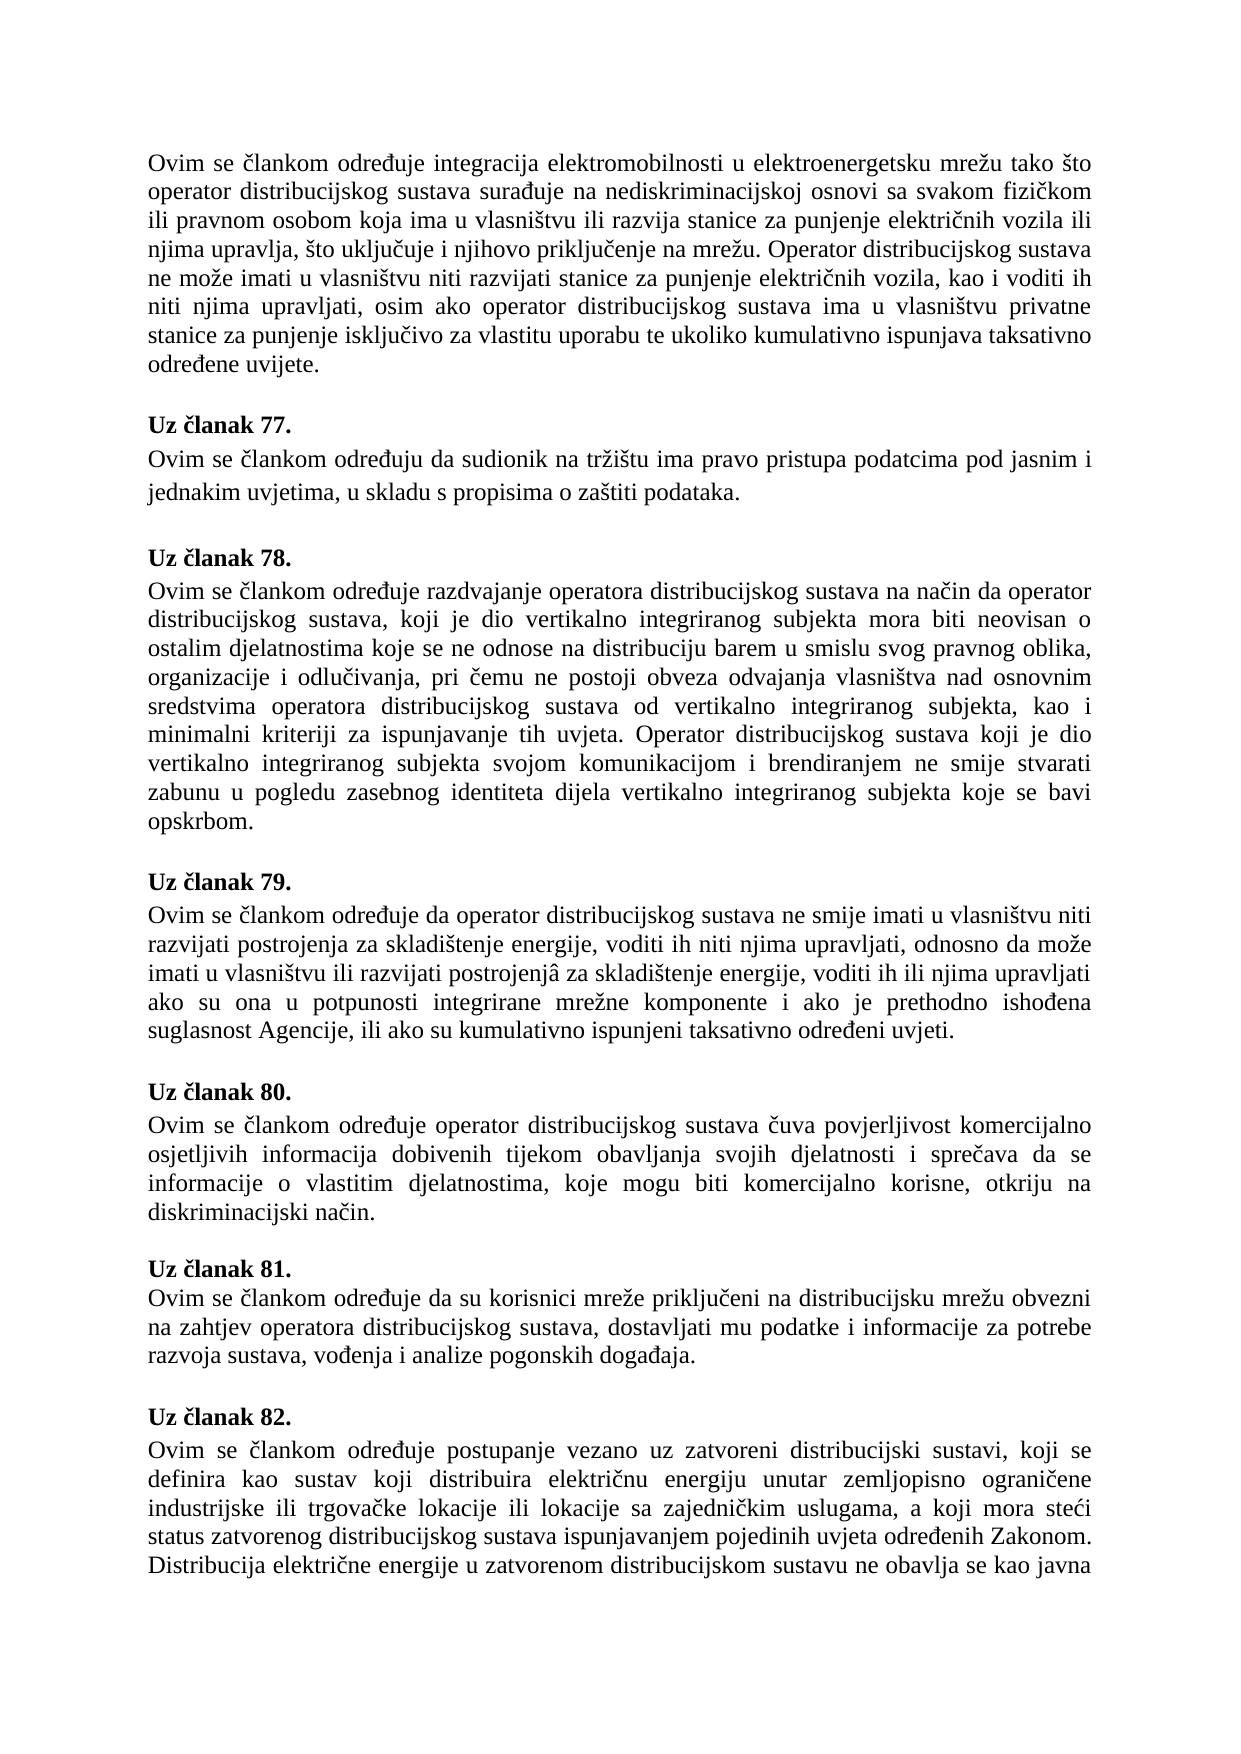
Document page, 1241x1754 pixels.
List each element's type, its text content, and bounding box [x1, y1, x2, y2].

list Uz članak 77. [148, 411, 1093, 439]
list Ovim se člankom određuje operator distribucijskog sustava čuva povjerljivost komercijalno osjetljivih informacija dobivenih tijekom obavljanja svojih djelatnosti i sprečava da se informacije o vlastitim djelatnostima, koje mogu biti komercijalno korisne, otkriju na diskriminacijski način. [148, 1110, 1093, 1225]
list Uz članak 80. [148, 1077, 1093, 1106]
list Uz članak 78. [148, 543, 1093, 571]
list Ovim se člankom određuje da su korisnici mreže priključeni na distribucijsku mrežu obvezni na zahtjev operatora distribucijskog sustava, dostavljati mu podatke i informacije za potrebe razvoja sustava, vođenja i analize pogonskih događaja. [148, 1283, 1093, 1369]
list Uz članak 81. [148, 1254, 1093, 1283]
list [148, 1435, 1093, 1579]
list Ovim se člankom određuje da operator distribucijskog sustava ne smije imati u vlasništvu niti razvijati postrojenja za skladištenje energije, voditi ih niti njima upravljati, odnosno da može imati u vlasništvu ili razvijati postrojenjâ za skladištenje energije, voditi ih ili njima upravljati ako su ona u potpunosti integrirane mrežne komponente i ako je prethodno ishođena suglasnost Agencije, ili ako su kumulativno ispunjeni taksativno određeni uvjeti. [148, 901, 1093, 1044]
list Uz članak 82. [148, 1402, 1093, 1431]
list Ovim se člankom određuju da sudionik na tržištu ima pravo pristupa podatcima pod jasnim i jednakim uvjetima, u skladu s propisima o zaštiti podataka. [148, 444, 1093, 505]
list Ovim se člankom određuje integracija elektromobilnosti u elektroenergetsku mrežu tako što operator distribucijskog sustava surađuje na nediskriminacijskoj osnovi sa svakom fizičkom ili pravnom osobom koja ima u vlasništvu ili razvija stanice za punjenje električnih vozila ili njima upravlja, što uključuje i njihovo priključenje na mrežu. Operator distribucijskog sustava ne može imati u vlasništvu niti razvijati stanice za punjenje električnih vozila, kao i voditi ih niti njima upravljati, osim ako operator distribucijskog sustava ima u vlasništvu privatne stanice za punjenje isključivo za vlastitu uporabu te ukoliko kumulativno ispunjava taksativno određene uvijete. [148, 148, 1093, 378]
list Ovim se člankom određuje razdvajanje operatora distribucijskog sustava na način da operator distribucijskog sustava, koji je dio vertikalno integriranog subjekta mora biti neovisan o ostalim djelatnostima koje se ne odnose na distribuciju barem u smislu svog pravnog oblika, organizacije i odlučivanja, pri čemu ne postoji obveza odvajanja vlasništva nad osnovnim sredstvima operatora distribucijskog sustava od vertikalno integriranog subjekta, kao i minimalni kriteriji za ispunjavanje tih uvjeta. Operator distribucijskog sustava koji je dio vertikalno integriranog subjekta svojom komunikacijom i brendiranjem ne smije stvarati zabunu u pogledu zasebnog identiteta dijela vertikalno integriranog subjekta koje se bavi opskrbom. [148, 576, 1093, 834]
list Uz članak 79. [148, 867, 1093, 896]
